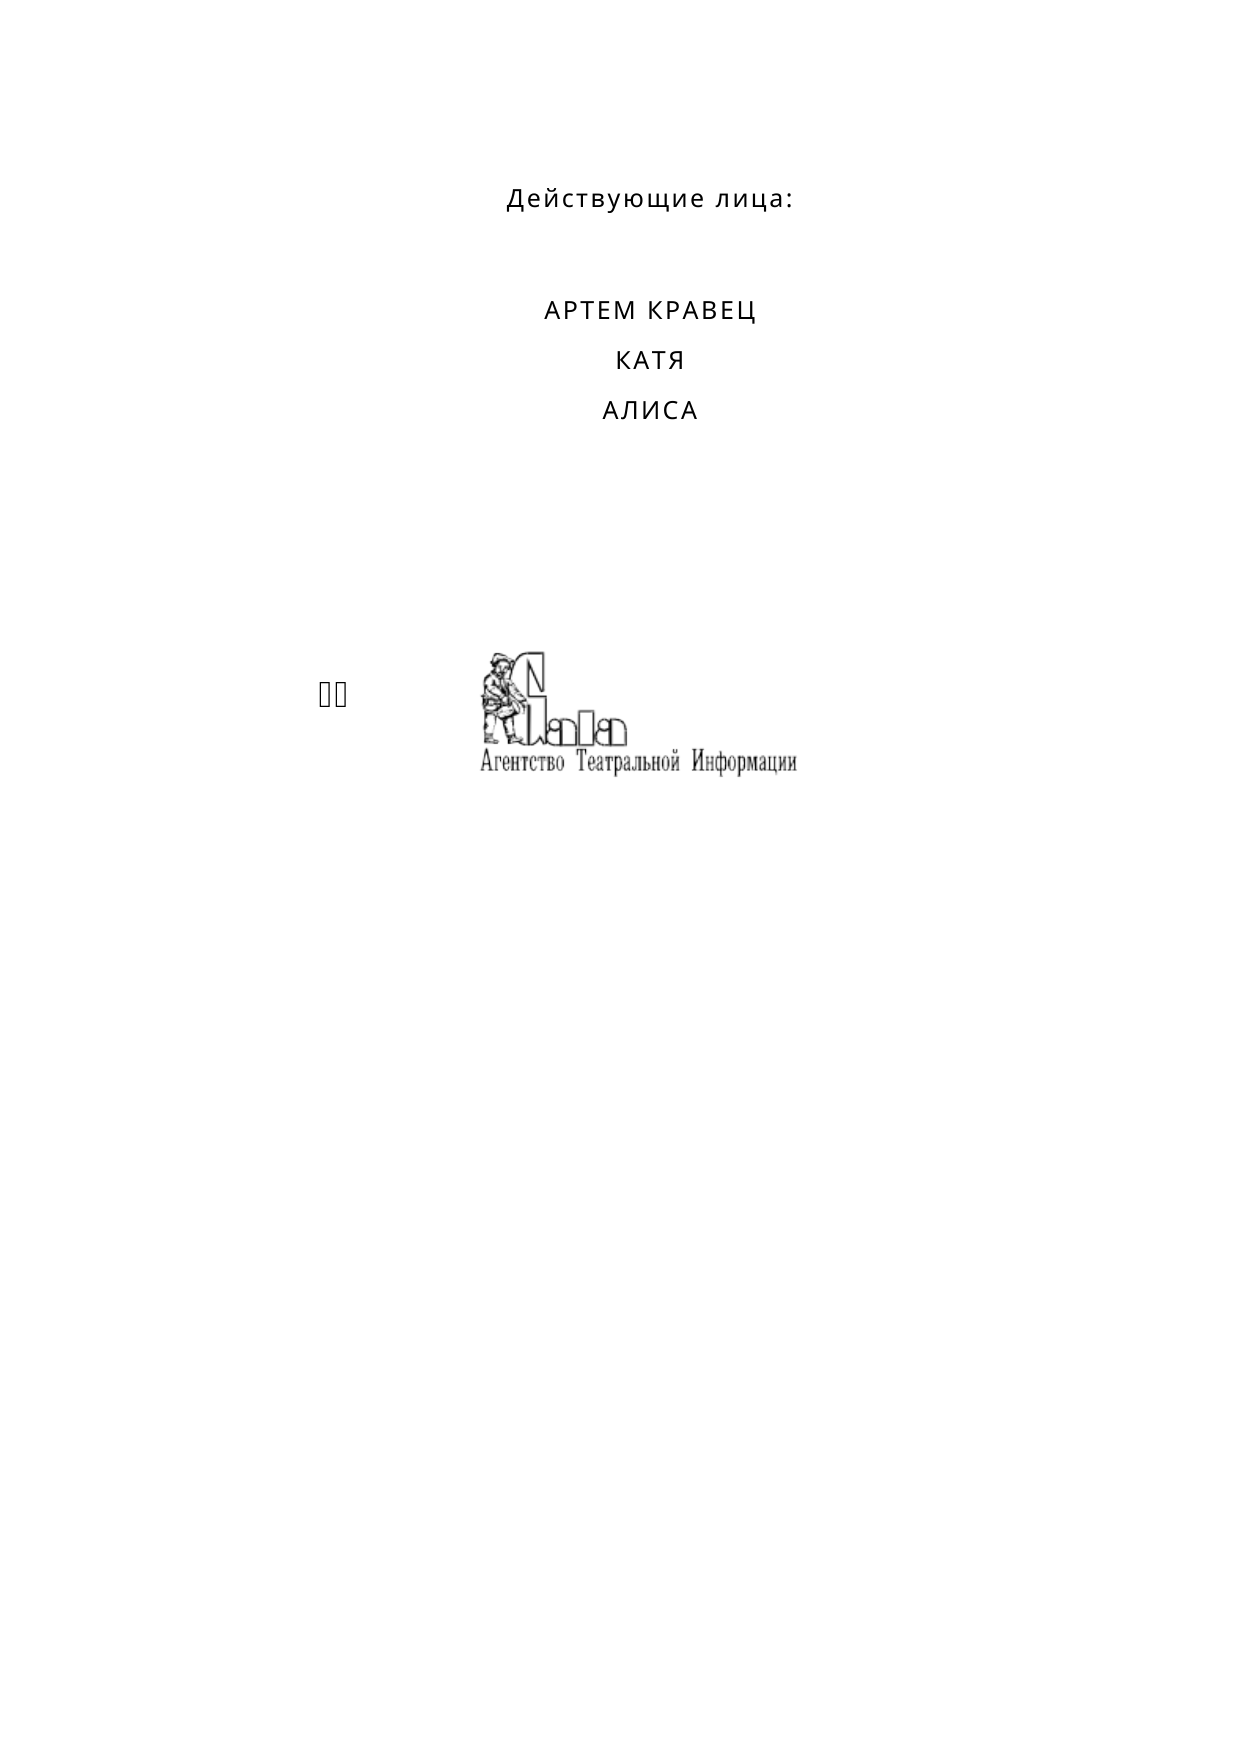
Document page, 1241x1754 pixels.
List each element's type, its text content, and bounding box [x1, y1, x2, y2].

text АЛИСА [207, 390, 1092, 427]
text Действующие лица: [207, 177, 1092, 215]
text АРТЕМ КРАВЕЦ [207, 290, 1092, 327]
text КАТЯ [207, 340, 1092, 377]
